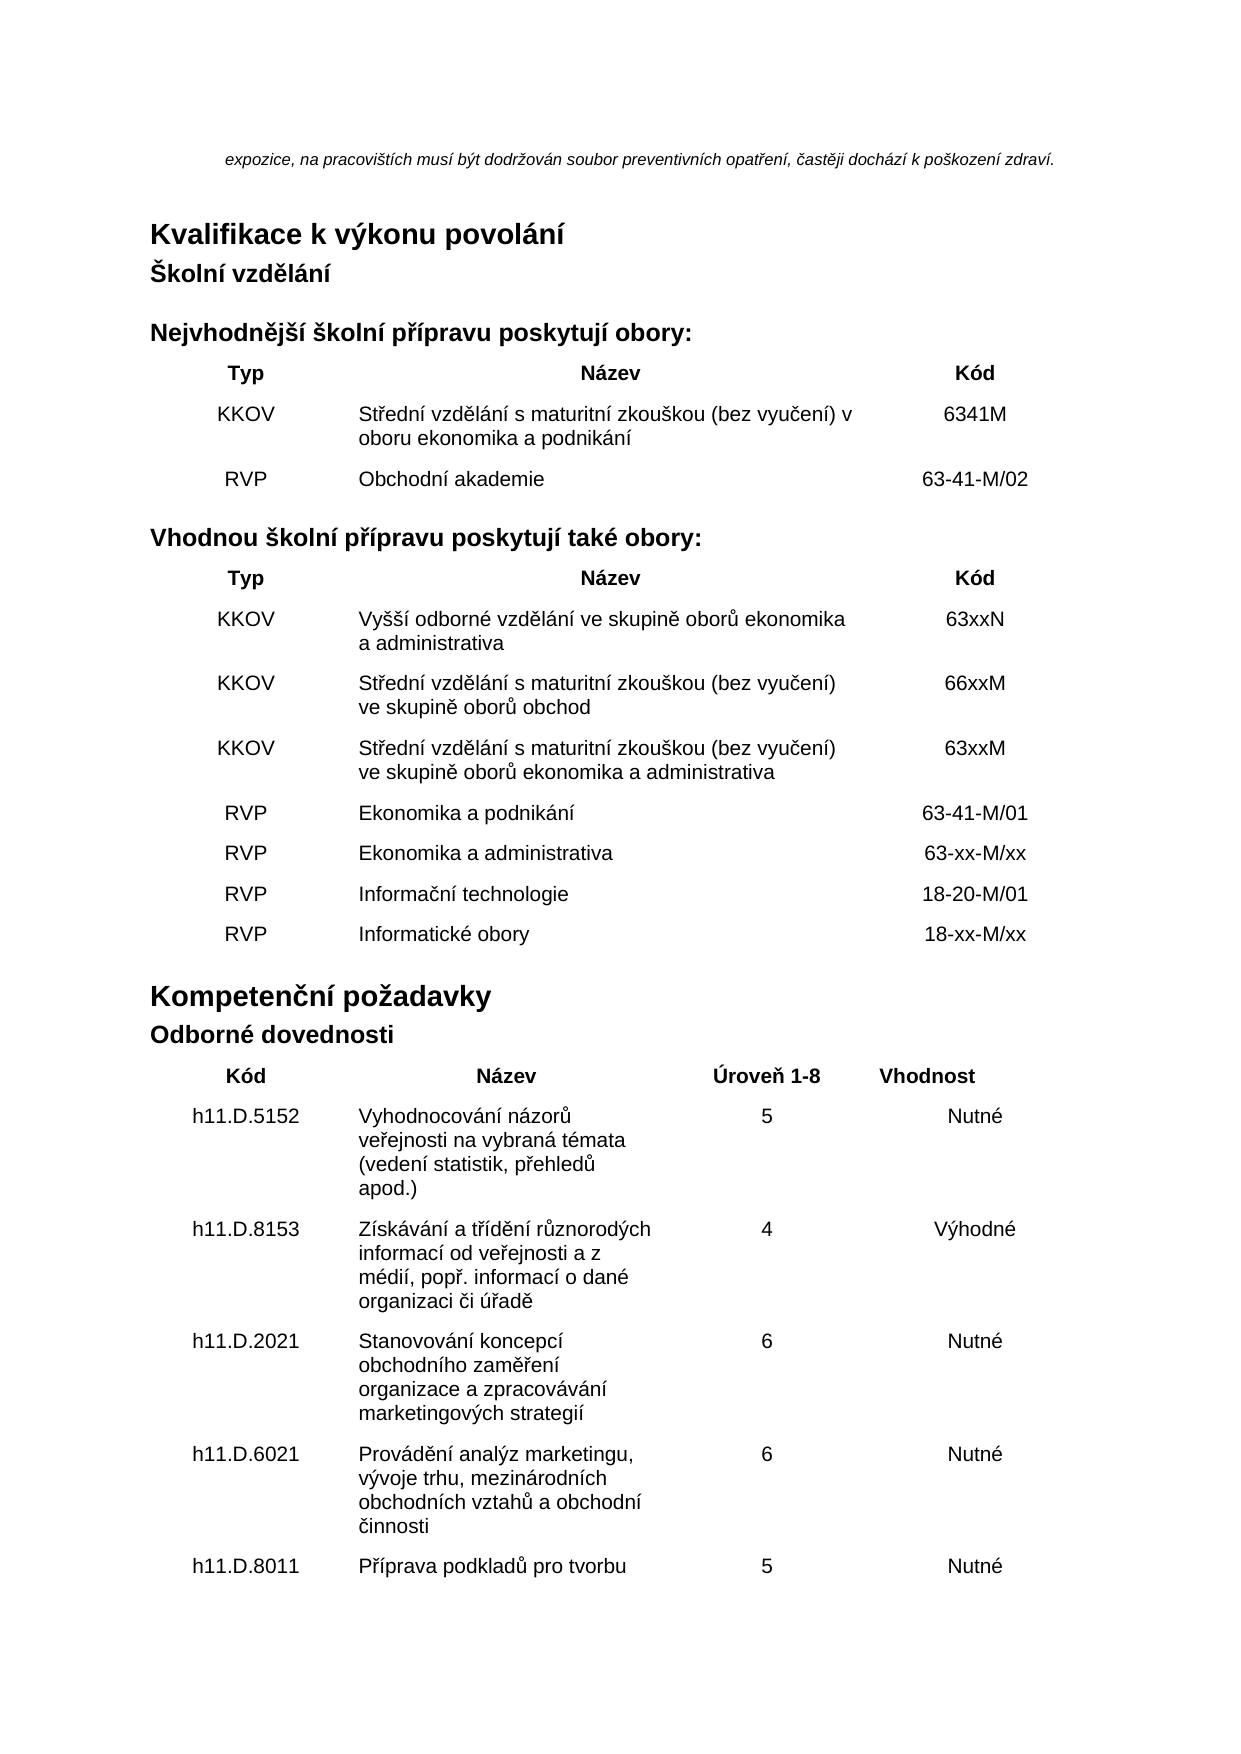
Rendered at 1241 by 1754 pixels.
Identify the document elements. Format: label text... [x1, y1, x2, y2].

table_header Kód [871, 558, 1079, 598]
table_cell Informační technologie [350, 873, 871, 914]
table_cell Výhodné [871, 1209, 1079, 1321]
table_cell 66xxM [871, 663, 1079, 727]
table_cell 63-xx-M/xx [871, 833, 1079, 873]
table_cell Nutné [871, 1321, 1079, 1433]
table_cell Získávání a třídění různorodých informací od veřejnosti a z médií, popř. informací o dané organizaci či úřadě [350, 1209, 662, 1321]
table_cell Střední vzdělání s maturitní zkouškou (bez vyučení) ve skupině oborů obchod [350, 663, 871, 727]
table_cell Ekonomika a podnikání [350, 792, 871, 833]
table_header Vhodnost [871, 1055, 1079, 1096]
subtitle Kompetenční požadavky [150, 978, 1090, 1012]
table_cell Střední vzdělání s maturitní zkouškou (bez vyučení) ve skupině oborů ekonomika a administrativa [350, 728, 871, 792]
table_cell Ekonomika a administrativa [350, 833, 871, 873]
table_cell h11.D.5152 [142, 1096, 350, 1208]
table_cell KKOV [142, 394, 350, 458]
table_cell 63xxN [871, 598, 1079, 663]
table_header Typ [142, 353, 350, 393]
table_cell h11.D.8153 [142, 1209, 350, 1321]
table_cell Obchodní akademie [350, 458, 871, 499]
table_cell KKOV [142, 728, 350, 792]
table_cell 18-20-M/01 [871, 873, 1079, 914]
table_cell h11.D.6021 [142, 1434, 350, 1546]
table_cell 6 [663, 1434, 871, 1546]
table_cell 18-xx-M/xx [871, 914, 1079, 954]
table_header Kód [142, 1055, 350, 1096]
table_header Typ [142, 558, 350, 598]
table_cell RVP [142, 873, 350, 914]
table_cell h11.D.2021 [142, 1321, 350, 1433]
table_cell Informatické obory [350, 914, 871, 954]
table_cell 63-41-M/02 [871, 458, 1079, 499]
table_cell 5 [663, 1096, 871, 1208]
table_cell Stanovování koncepcí obchodního zaměření organizace a zpracovávání marketingových strategií [350, 1321, 662, 1433]
table_header Kód [871, 353, 1079, 393]
subtitle Kvalifikace k výkonu povolání [150, 217, 1090, 251]
table_cell RVP [142, 833, 350, 873]
table_cell Nutné [871, 1096, 1079, 1208]
table_cell 63xxM [871, 728, 1079, 792]
table_cell Střední vzdělání s maturitní zkouškou (bez vyučení) v oboru ekonomika a podnikání [350, 394, 871, 458]
table_header Úroveň 1-8 [663, 1055, 871, 1096]
table_cell Provádění analýz marketingu, vývoje trhu, mezinárodních obchodních vztahů a obchodní činnosti [350, 1434, 662, 1546]
table_cell RVP [142, 458, 350, 499]
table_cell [350, 1546, 662, 1587]
subtitle Nejvhodnější školní přípravu poskytují obory: [150, 318, 1090, 347]
table_cell KKOV [142, 598, 350, 663]
table_cell Vyšší odborné vzdělání ve skupině oborů ekonomika a administrativa [350, 598, 871, 663]
table_header Název [350, 558, 871, 598]
table_cell 6 [663, 1321, 871, 1433]
table_cell Nutné [871, 1434, 1079, 1546]
table_cell 5 [663, 1546, 871, 1587]
table_header Název [350, 1055, 662, 1096]
table_cell h11.D.8011 [142, 1546, 350, 1587]
table_cell Nutné [871, 1546, 1079, 1587]
table_cell Vyhodnocování názorů veřejnosti na vybraná témata (vedení statistik, přehledů apod.) [350, 1096, 662, 1208]
table_cell 6341M [871, 394, 1079, 458]
table_header Název [350, 353, 871, 393]
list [187, 150, 1090, 169]
subtitle Školní vzdělání [150, 259, 1090, 288]
table_cell KKOV [142, 663, 350, 727]
table_cell RVP [142, 914, 350, 954]
subtitle Vhodnou školní přípravu poskytují také obory: [150, 523, 1090, 551]
subtitle Odborné dovednosti [150, 1020, 1090, 1049]
table_cell 4 [663, 1209, 871, 1321]
table_cell 63-41-M/01 [871, 792, 1079, 833]
table_cell RVP [142, 792, 350, 833]
